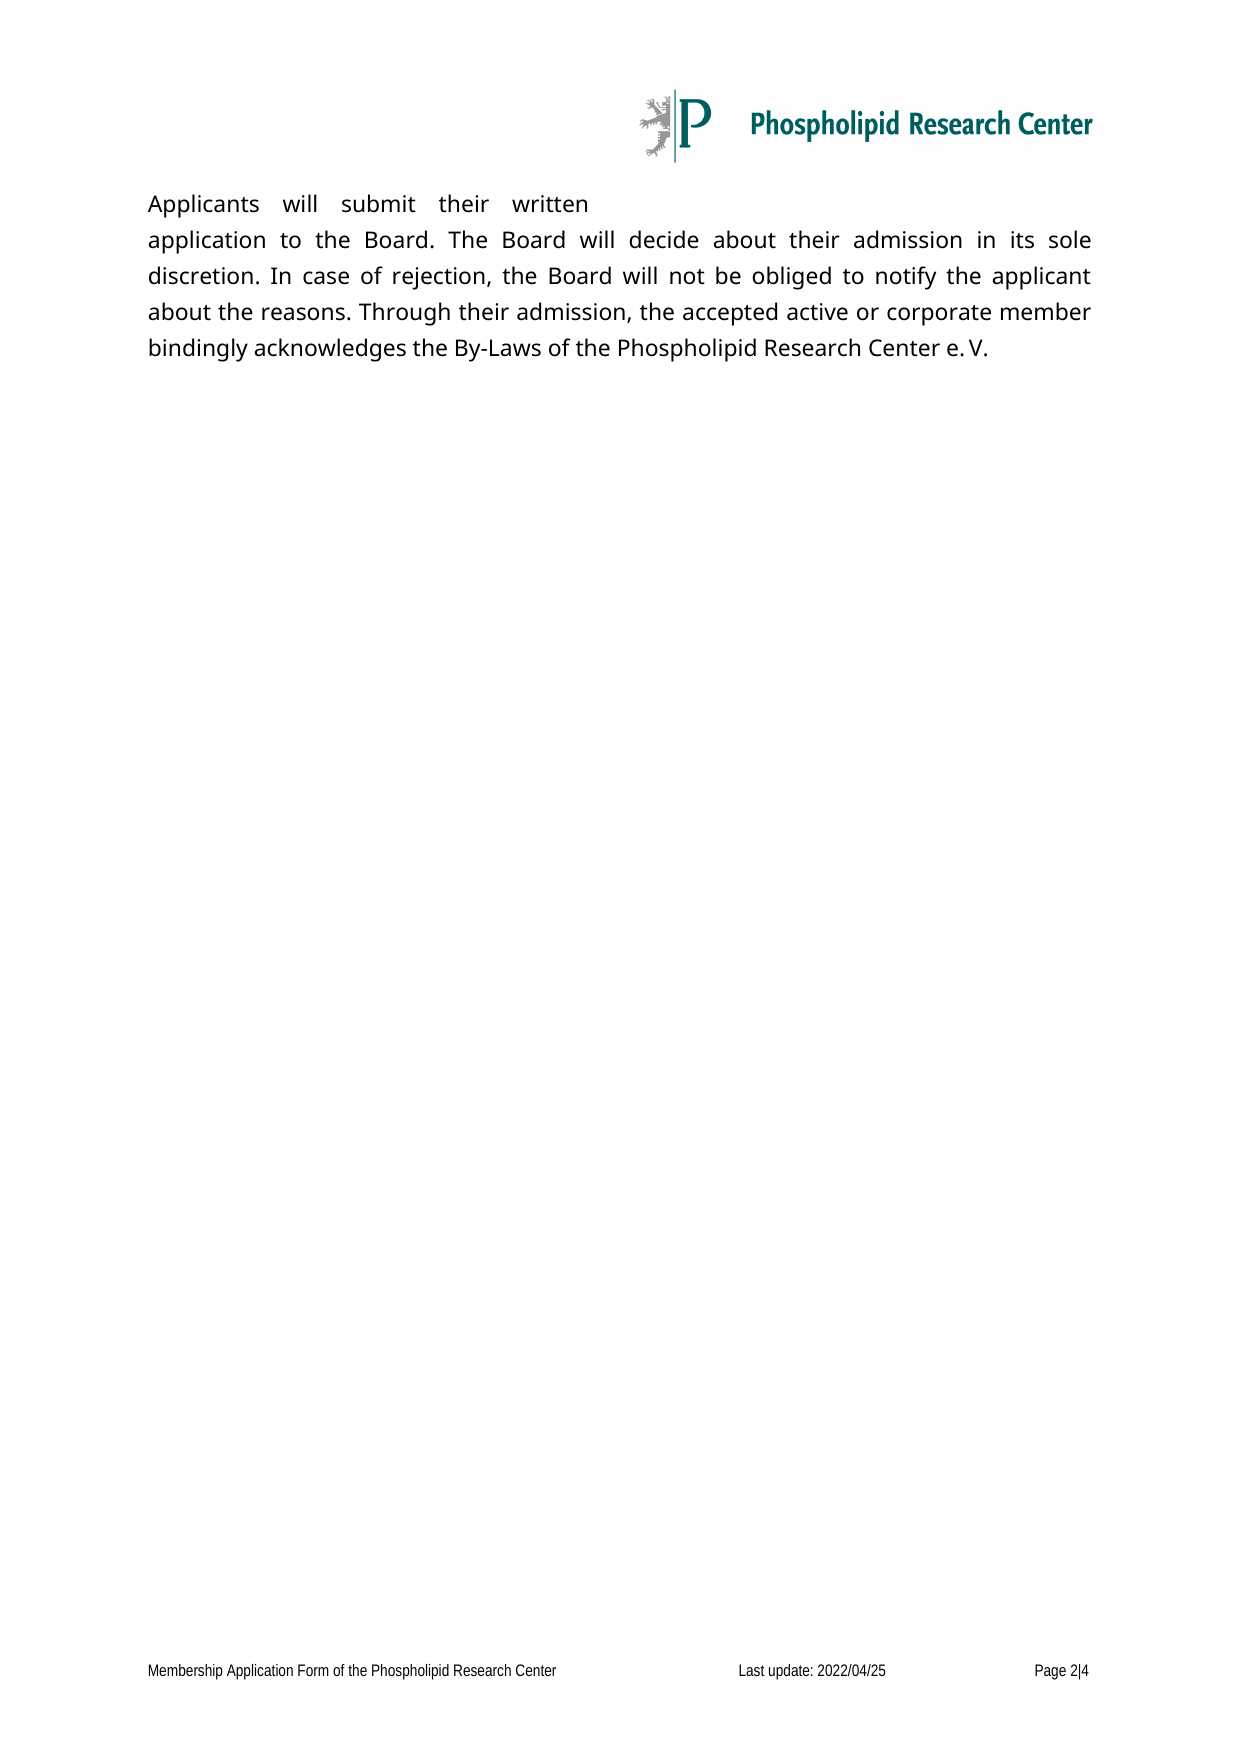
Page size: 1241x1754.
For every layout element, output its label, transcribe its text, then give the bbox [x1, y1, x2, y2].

picture [608, 59, 1124, 194]
text Applicants will submit their written application to the Board. The Board will decide about their admission in its sole discretion. In case of rejection, the Board will not be obliged to notify the applicant about the reasons. Through their admission, the accepted active or corporate member bindingly acknowledges the By-Laws of the Phospholipid Research Center e. V. [148, 188, 1093, 363]
